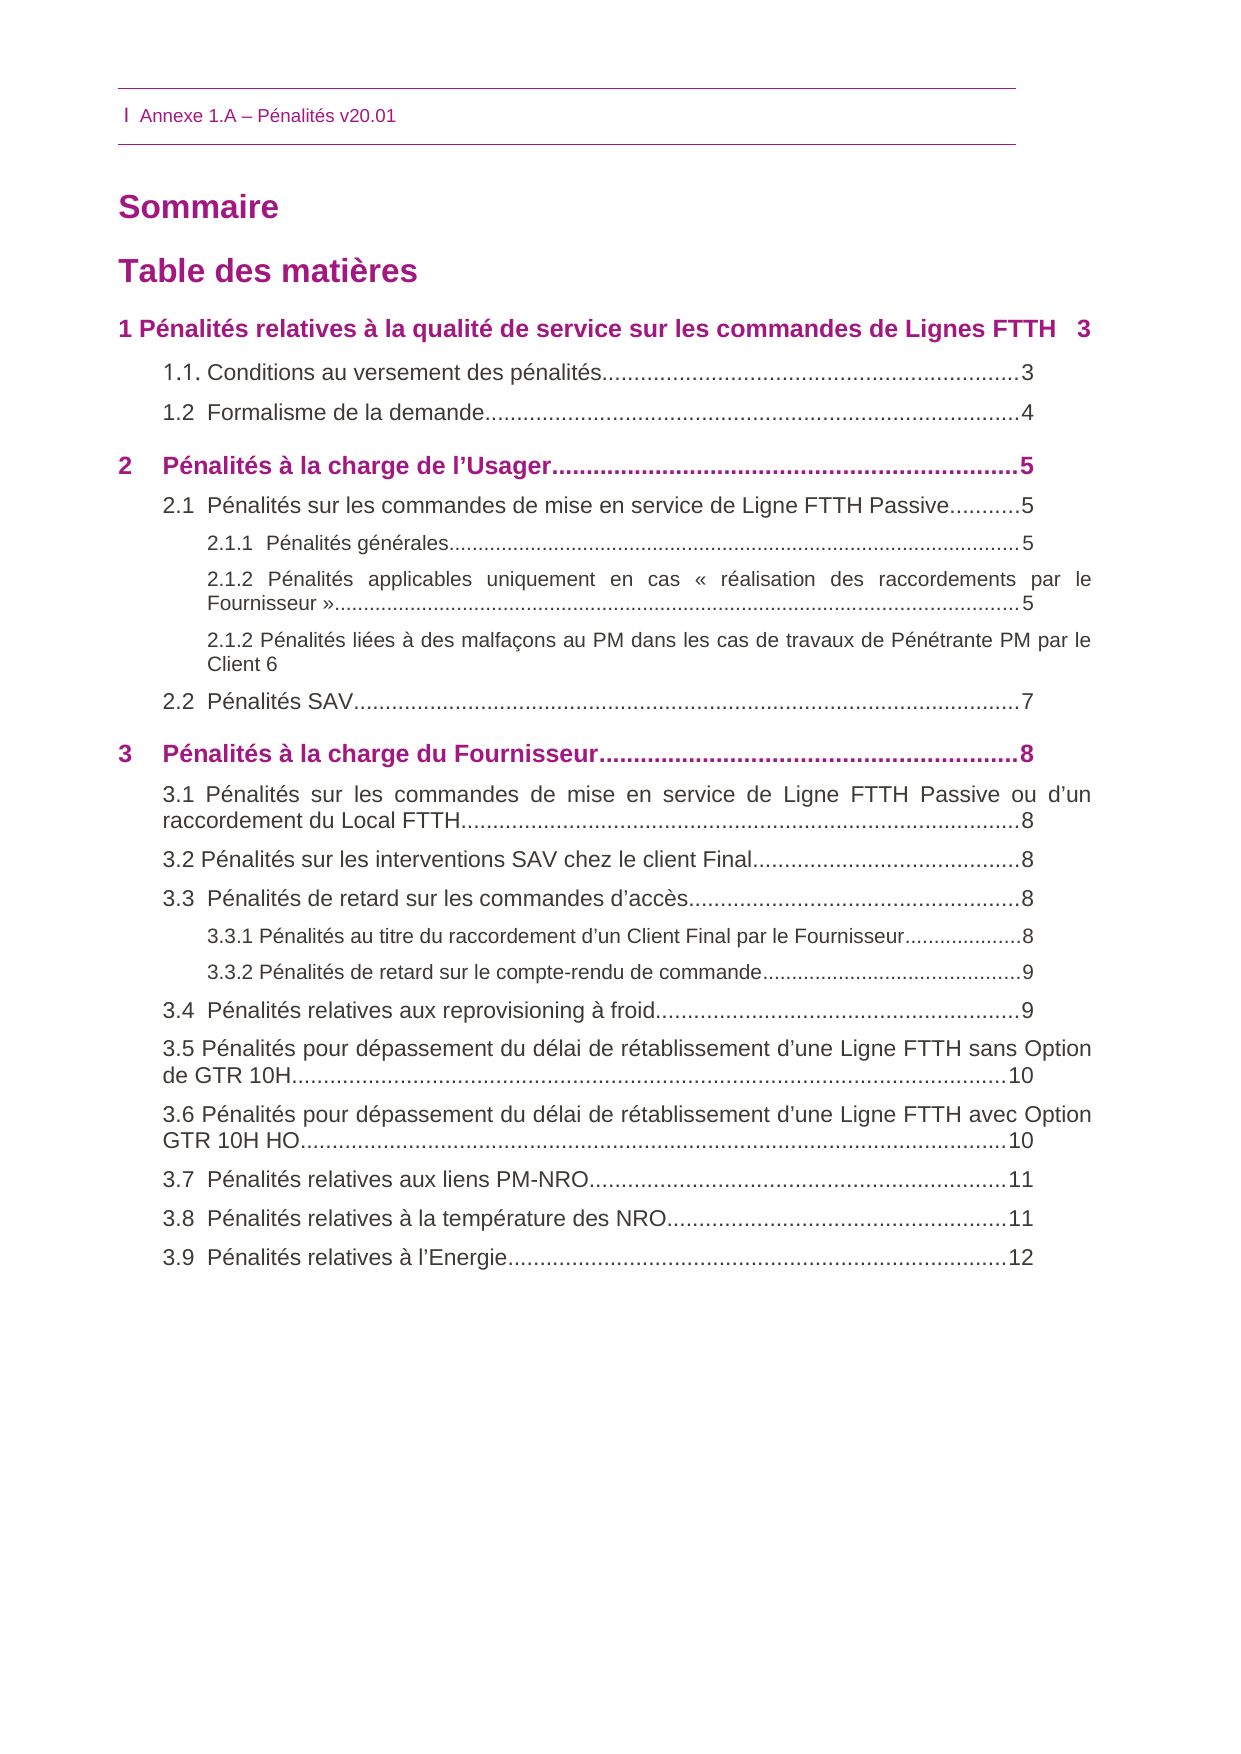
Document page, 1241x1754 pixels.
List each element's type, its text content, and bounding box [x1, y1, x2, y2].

subtitle Sommaire [118, 187, 1092, 226]
